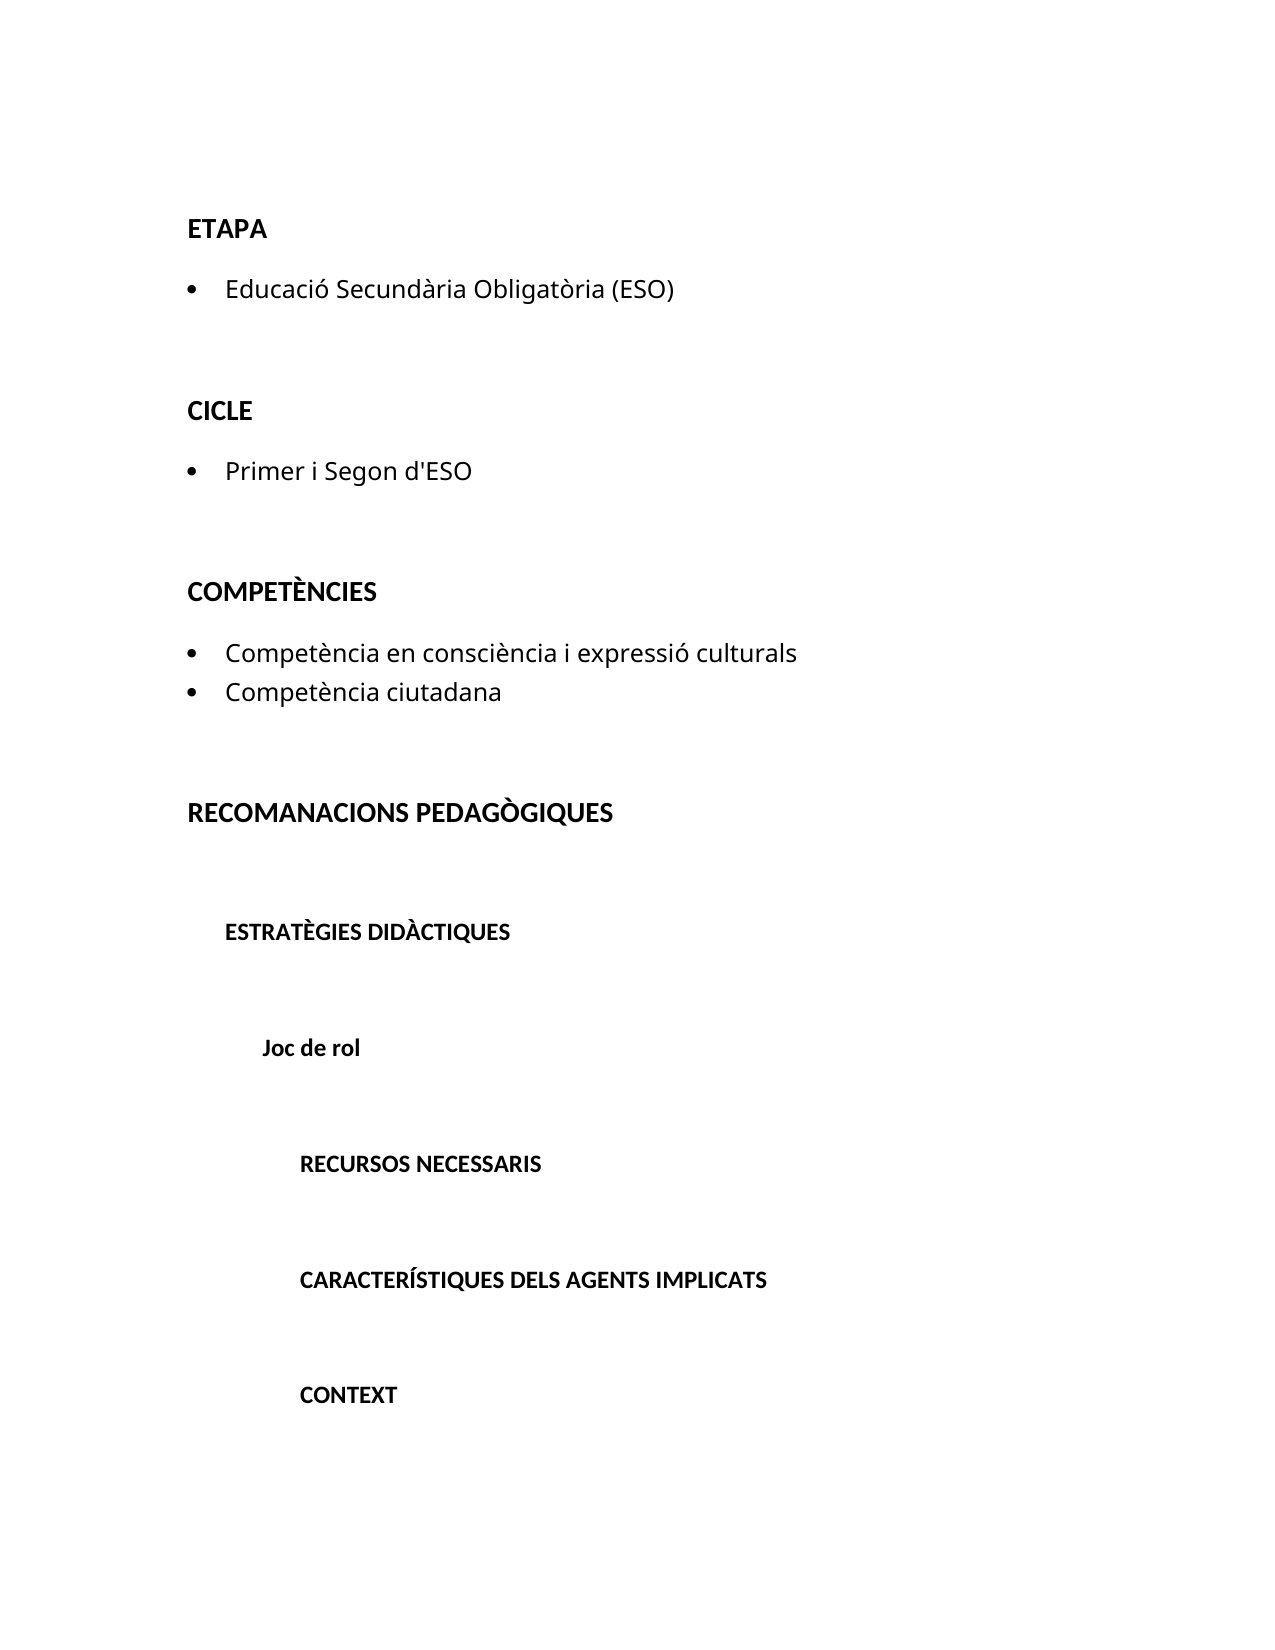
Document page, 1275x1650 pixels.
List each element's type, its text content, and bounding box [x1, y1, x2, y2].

list Primer i Segon d'ESO [187, 453, 1087, 488]
list Competència en consciència i expressió culturals [187, 635, 1087, 669]
list Educació Secundària Obligatòria (ESO) [187, 272, 1087, 306]
subtitle CICLE [187, 392, 1087, 427]
subtitle COMPETÈNCIES [187, 573, 1087, 609]
subtitle ETAPA [187, 210, 1087, 246]
subtitle ESTRATÈGIES DIDÀCTIQUES [225, 916, 1087, 947]
subtitle RECOMANACIONS PEDAGÒGIQUES [187, 794, 1087, 830]
subtitle CONTEXT [300, 1379, 1087, 1410]
subtitle CARACTERÍSTIQUES DELS AGENTS IMPLICATS [300, 1264, 1087, 1294]
list Competència ciutadana [187, 674, 1087, 708]
subtitle RECURSOS NECESSARIS [300, 1148, 1087, 1178]
subtitle Joc de rol [262, 1032, 1087, 1063]
